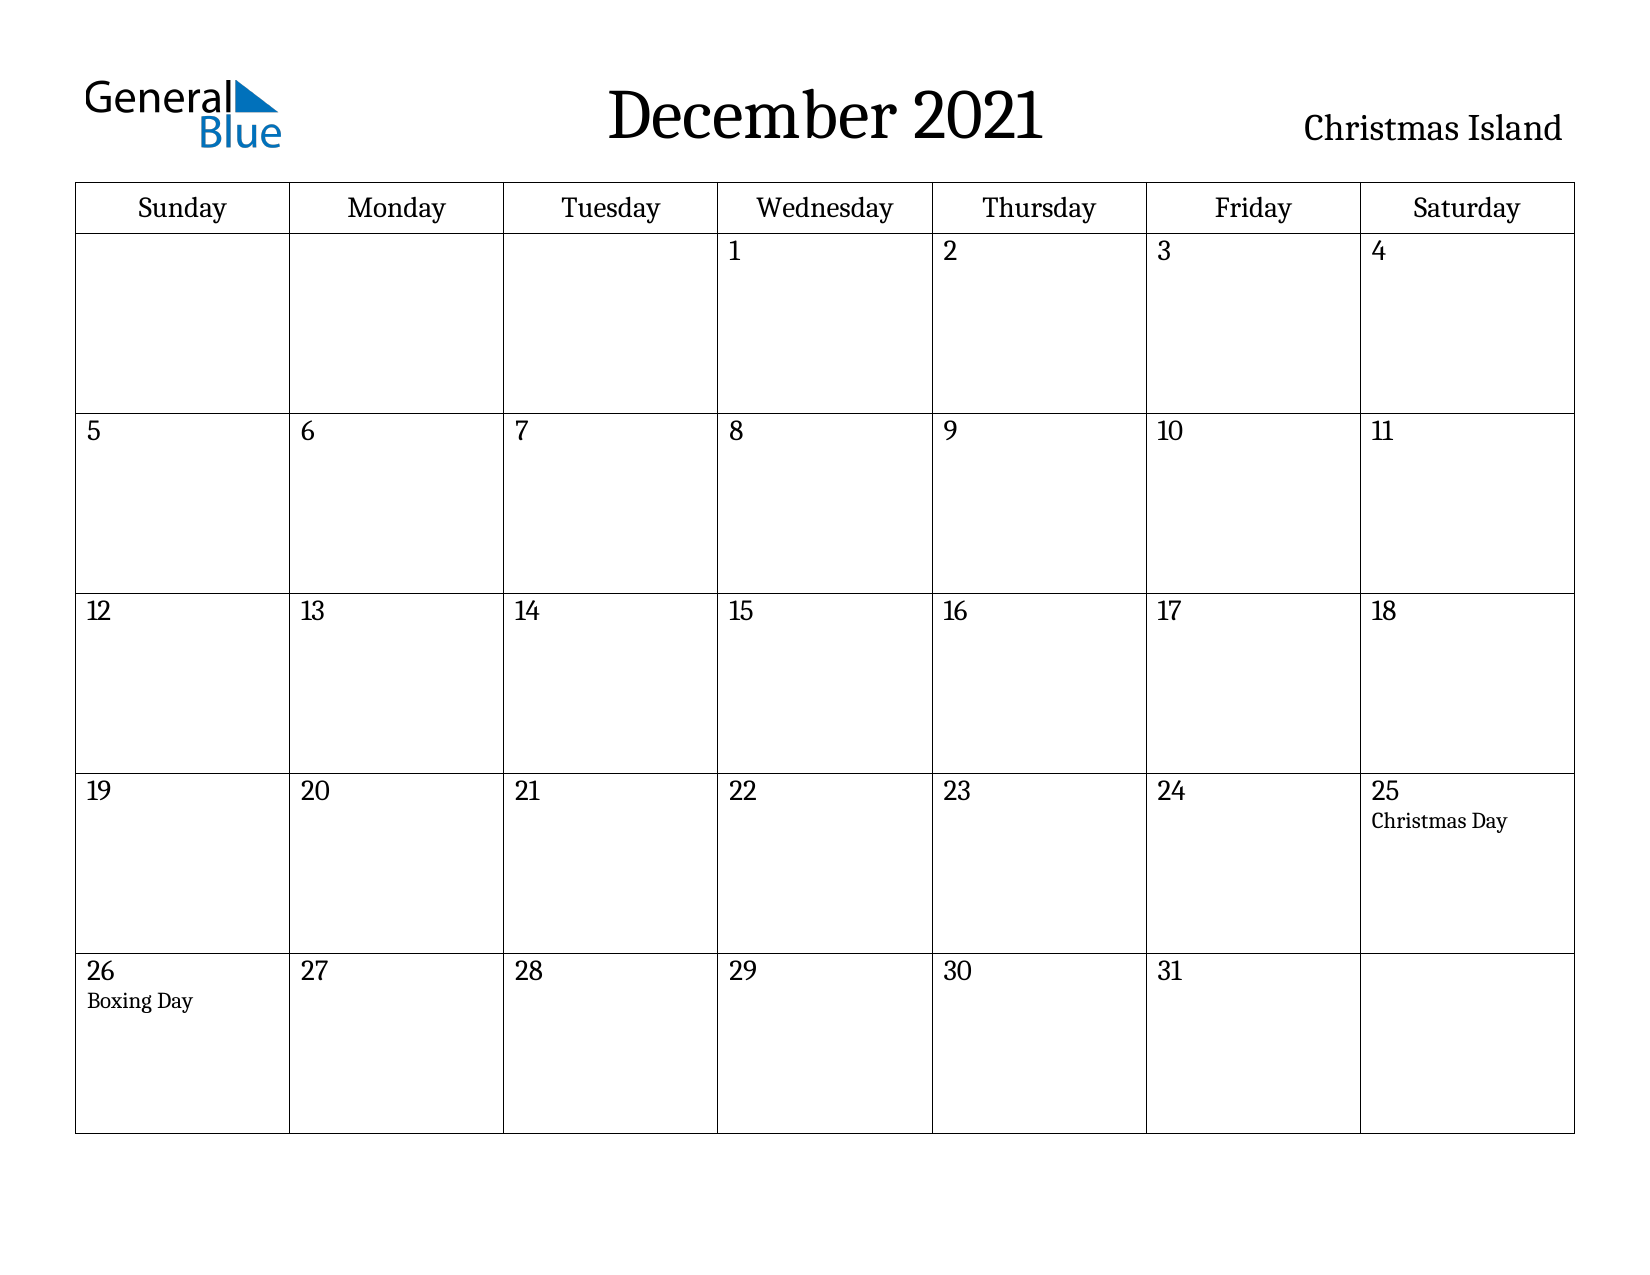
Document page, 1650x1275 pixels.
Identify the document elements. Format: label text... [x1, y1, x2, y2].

table_cell [504, 627, 717, 773]
table_cell Tuesday [504, 183, 717, 233]
table_cell [1147, 267, 1360, 413]
table_cell 23 [933, 774, 1146, 807]
table_cell [504, 448, 717, 593]
table_cell 5 [76, 414, 289, 447]
table_cell [1361, 988, 1574, 1133]
table_cell 28 [504, 954, 717, 987]
table_cell [718, 448, 932, 593]
table_cell [504, 234, 717, 267]
table_cell [1361, 627, 1574, 773]
table_cell Friday [1147, 183, 1360, 233]
table_cell Sunday [76, 183, 289, 233]
table_cell 20 [290, 774, 503, 807]
picture [86, 80, 281, 148]
table_header Christmas Island [1146, 75, 1574, 182]
table_cell [290, 234, 503, 267]
table_cell 31 [1147, 954, 1360, 987]
table_cell 25 [1361, 774, 1574, 807]
table_cell [933, 267, 1146, 413]
table_cell 22 [718, 774, 932, 807]
table_cell [1147, 808, 1360, 953]
table_cell [504, 988, 717, 1133]
table_cell 11 [1361, 414, 1574, 447]
table_cell Christmas Day [1361, 808, 1574, 953]
table_cell 8 [718, 414, 932, 447]
table_cell 21 [504, 774, 717, 807]
table_cell [718, 267, 932, 413]
table_cell [718, 808, 932, 953]
table_cell [1361, 954, 1574, 987]
table_cell Wednesday [718, 183, 932, 233]
table_cell [290, 988, 503, 1133]
table_cell 27 [290, 954, 503, 987]
table_cell [290, 267, 503, 413]
table_cell 15 [718, 594, 932, 627]
table_cell [504, 267, 717, 413]
table_cell [290, 448, 503, 593]
table_cell 17 [1147, 594, 1360, 627]
table_cell [76, 448, 289, 593]
table_cell [718, 988, 932, 1133]
table_cell 9 [933, 414, 1146, 447]
table_cell 2 [933, 234, 1146, 267]
table_cell [76, 267, 289, 413]
table_header December 2021 [504, 75, 1146, 182]
table_cell [76, 808, 289, 953]
table_cell [718, 627, 932, 773]
table_cell [933, 988, 1146, 1133]
table_cell 1 [718, 234, 932, 267]
table_cell 24 [1147, 774, 1360, 807]
table_cell [933, 448, 1146, 593]
table_cell Monday [290, 183, 503, 233]
table_cell [1147, 627, 1360, 773]
table_cell 29 [718, 954, 932, 987]
table_cell [504, 808, 717, 953]
table_cell [1361, 267, 1574, 413]
table_cell [290, 808, 503, 953]
table_cell [1147, 448, 1360, 593]
table_cell 6 [290, 414, 503, 447]
table_cell [76, 627, 289, 773]
table_cell 14 [504, 594, 717, 627]
table_cell [933, 808, 1146, 953]
table_cell [933, 627, 1146, 773]
table_cell 30 [933, 954, 1146, 987]
table_cell Thursday [933, 183, 1146, 233]
table_cell [1147, 988, 1360, 1133]
table_cell 13 [290, 594, 503, 627]
table_cell 3 [1147, 234, 1360, 267]
table_header [76, 75, 503, 182]
table_cell 19 [76, 774, 289, 807]
table_cell 10 [1147, 414, 1360, 447]
table_cell [76, 234, 289, 267]
table_cell 12 [76, 594, 289, 627]
table_cell 16 [933, 594, 1146, 627]
table_cell [290, 627, 503, 773]
table_cell Boxing Day [76, 988, 289, 1133]
table_cell 18 [1361, 594, 1574, 627]
table_cell [1361, 448, 1574, 593]
table_cell 26 [76, 954, 289, 987]
table_cell 7 [504, 414, 717, 447]
table_cell 4 [1361, 234, 1574, 267]
table_cell Saturday [1361, 183, 1574, 233]
